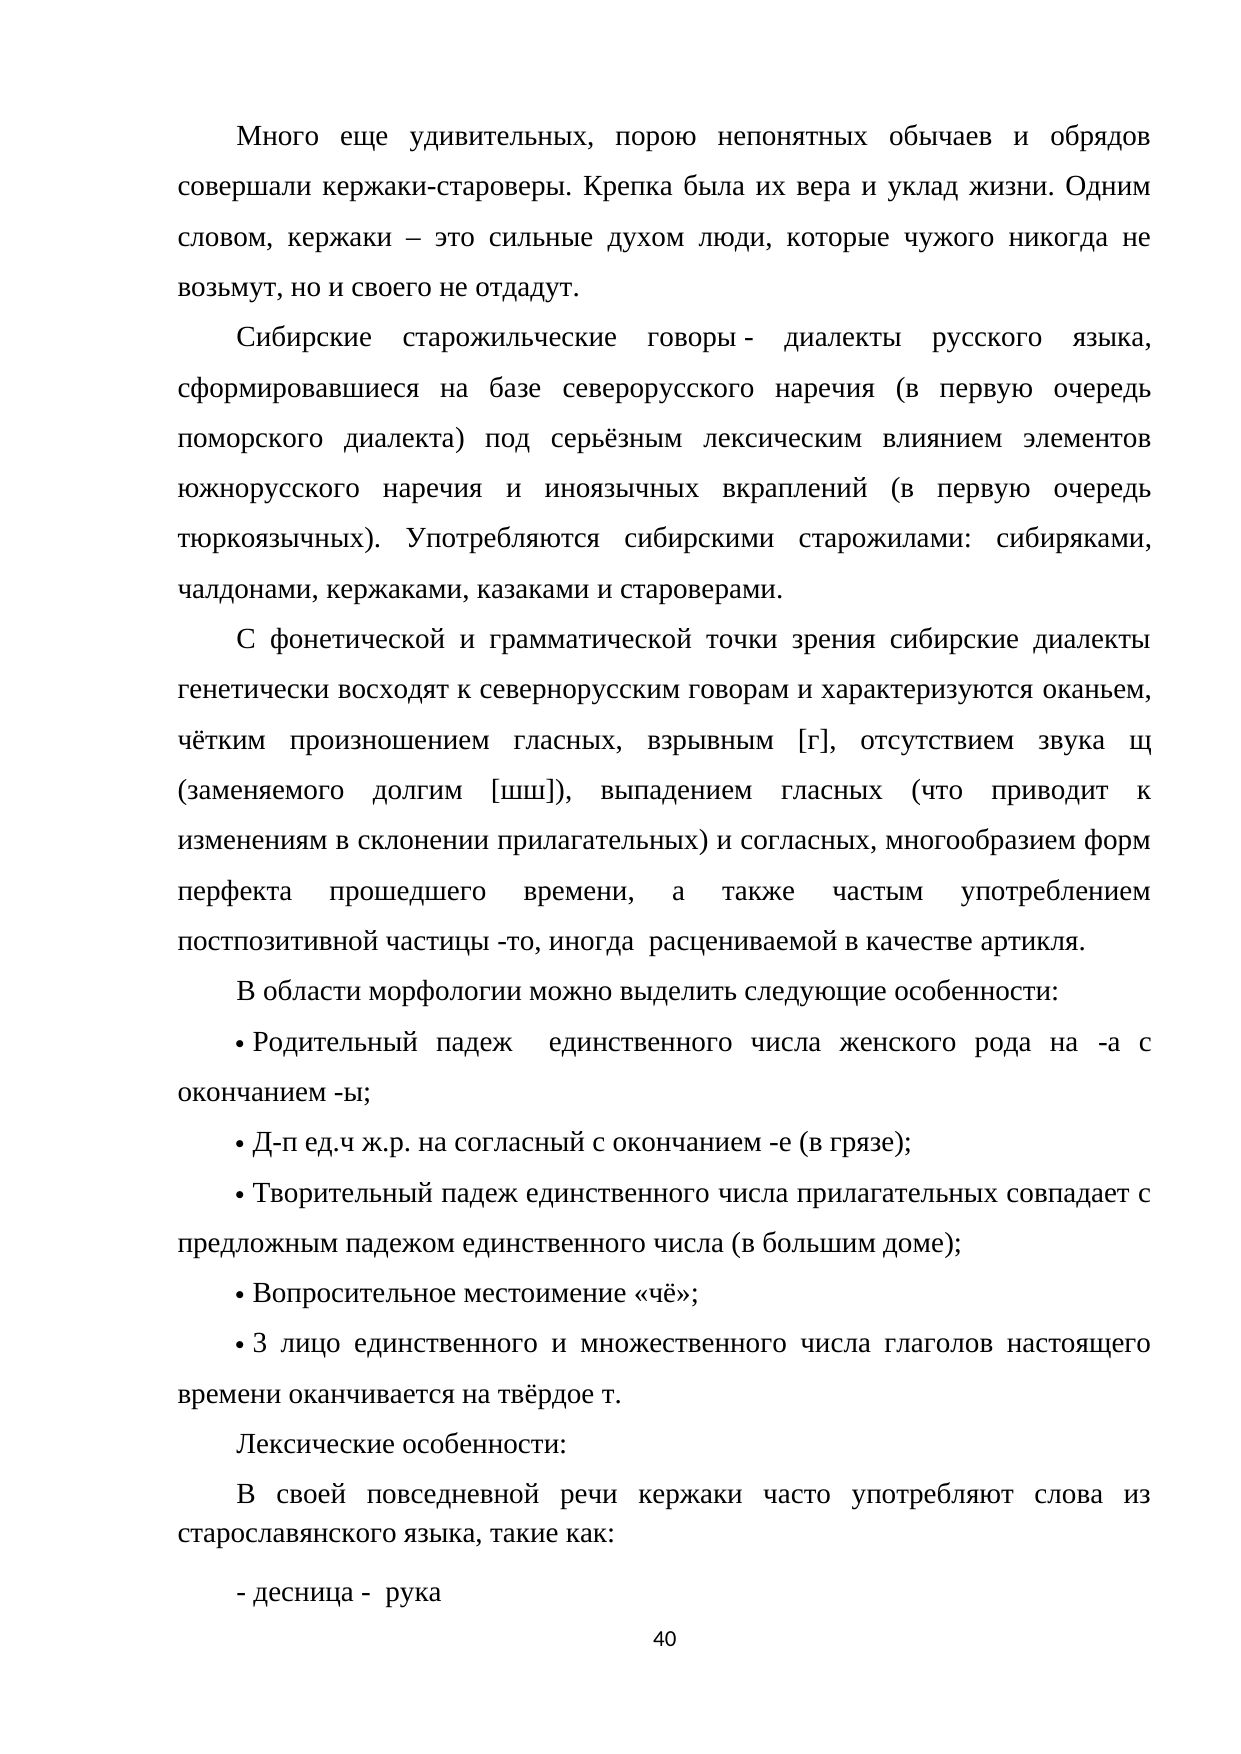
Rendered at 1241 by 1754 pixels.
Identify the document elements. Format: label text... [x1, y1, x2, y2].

subtitle В области морфологии можно выделить следующие особенности: [177, 973, 1152, 1007]
text - десница - рука [177, 1574, 1152, 1608]
list Д-п ед.ч ж.р. на согласный с окончанием -е (в грязе); [177, 1124, 1152, 1158]
list Родительный падеж единственного числа женского рода на -а с окончанием -ы; [177, 1024, 1152, 1108]
text Много еще удивительных, порою непонятных обычаев и обрядов совершали кержаки-староверы. Крепка была их вера и уклад жизни. Одним словом, кержаки – это сильные духом люди, которые чужого никогда не возьмут, но и своего не отдадут. [177, 118, 1152, 303]
text С фонетической и грамматической точки зрения сибирские диалекты генетически восходят к севернорусским говорам и характеризуются оканьем, чётким произношением гласных, взрывным [г], отсутствием звука щ (заменяемого долгим [шш]), выпадением гласных (что приводит к изменениям в склонении прилагательных) и согласных, многообразием форм перфекта прошедшего времени, а также частым употреблением постпозитивной частицы -то, иногда расцениваемой в качестве артикля. [177, 621, 1152, 957]
text Сибирские старожильческие говоры - диалекты русского языка, сформировавшиеся на базе северорусского наречия (в первую очередь поморского диалекта) под серьёзным лексическим влиянием элементов южнорусского наречия и иноязычных вкраплений (в первую очередь тюркоязычных). Употребляются сибирскими старожилами: сибиряками, чалдонами, кержаками, казаками и староверами. [177, 319, 1152, 604]
subtitle Лексические особенности: [177, 1426, 1152, 1460]
list Творительный падеж единственного числа прилагательных совпадает с предложным падежом единственного числа (в большим доме); [177, 1175, 1152, 1258]
list 3 лицо единственного и множественного числа глаголов настоящего времени оканчивается на твёрдое т. [177, 1326, 1152, 1409]
text В своей повседневной речи кержаки часто употребляют слова из старославянского языка, такие как: [177, 1477, 1152, 1549]
list Вопросительное местоимение «чё»; [177, 1275, 1152, 1309]
